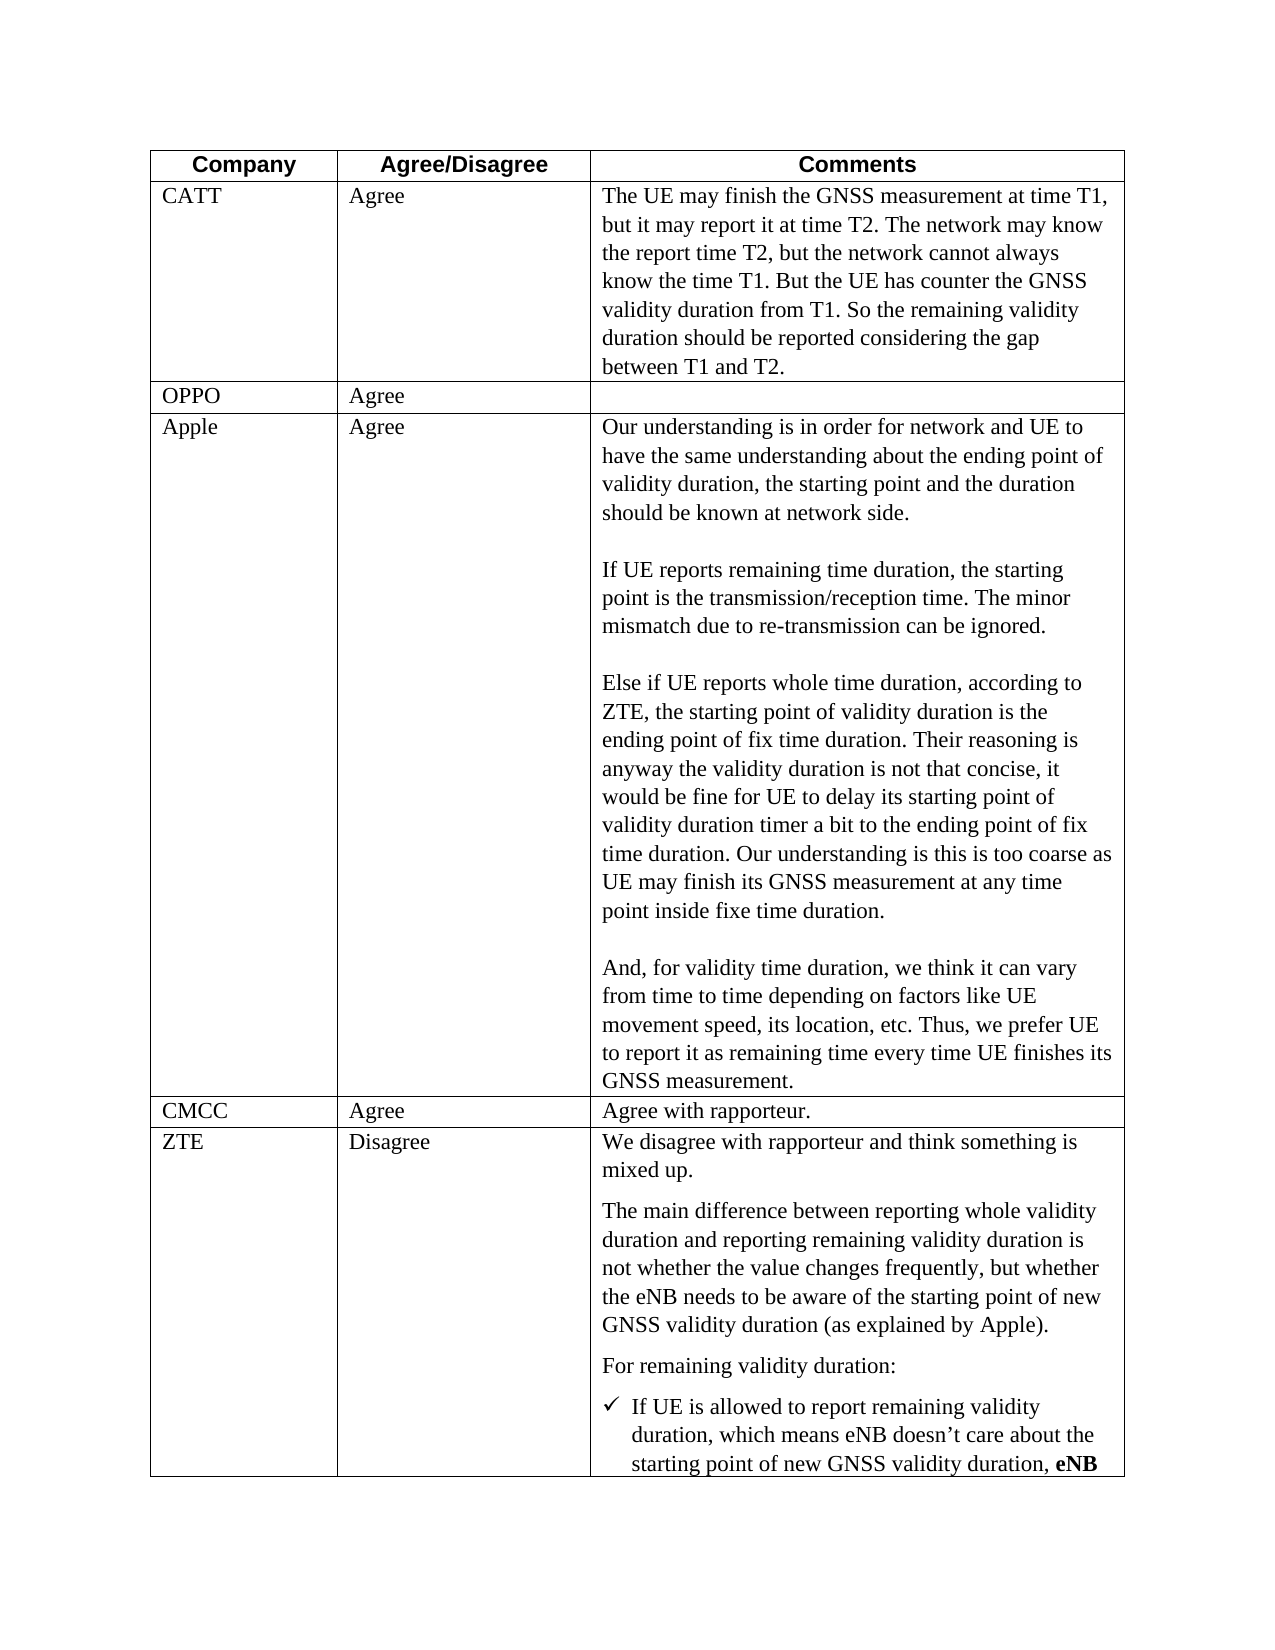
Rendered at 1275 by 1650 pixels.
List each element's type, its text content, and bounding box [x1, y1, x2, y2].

table_cell Agree [338, 414, 590, 1096]
table_cell Agree [338, 1097, 590, 1127]
table_cell Our understanding is in order for network and UE to have the same understanding about the ending point of validity duration, the starting point and the duration should be known at network side. If UE reports remaining time duration, the starting point is the transmission/reception time. The minor mismatch due to re-transmission can be ignored. Else if UE reports whole time duration, according to ZTE, the starting point of validity duration is the ending point of fix time duration. Their reasoning is anyway the validity duration is not that concise, it would be fine for UE to delay its starting point of validity duration timer a bit to the ending point of fix time duration. Our understanding is this is too coarse as UE may finish its GNSS measurement at any time point inside fixe time duration. And, for validity time duration, we think it can vary from time to time depending on factors like UE movement speed, its location, etc. Thus, we prefer UE to report it as remaining time every time UE finishes its GNSS measurement. [591, 414, 1124, 1096]
table_header Company [151, 151, 337, 181]
table_cell Disagree [338, 1128, 590, 1476]
table_cell Agree [338, 182, 590, 381]
table_cell CATT [151, 182, 337, 381]
table_cell CMCC [151, 1097, 337, 1127]
table_cell [591, 382, 1124, 412]
table_cell ZTE [151, 1128, 337, 1476]
table_cell Agree [338, 382, 590, 412]
table_cell Agree with rapporteur. [591, 1097, 1124, 1127]
table_header Agree/Disagree [338, 151, 590, 181]
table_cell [591, 1128, 1124, 1476]
table_cell OPPO [151, 382, 337, 412]
table_cell The UE may finish the GNSS measurement at time T1, but it may report it at time T2. The network may know the report time T2, but the network cannot always know the time T1. But the UE has counter the GNSS validity duration from T1. So the remaining validity duration should be reported considering the gap between T1 and T2. [591, 182, 1124, 381]
table_cell Apple [151, 414, 337, 1096]
table_header Comments [591, 151, 1124, 181]
